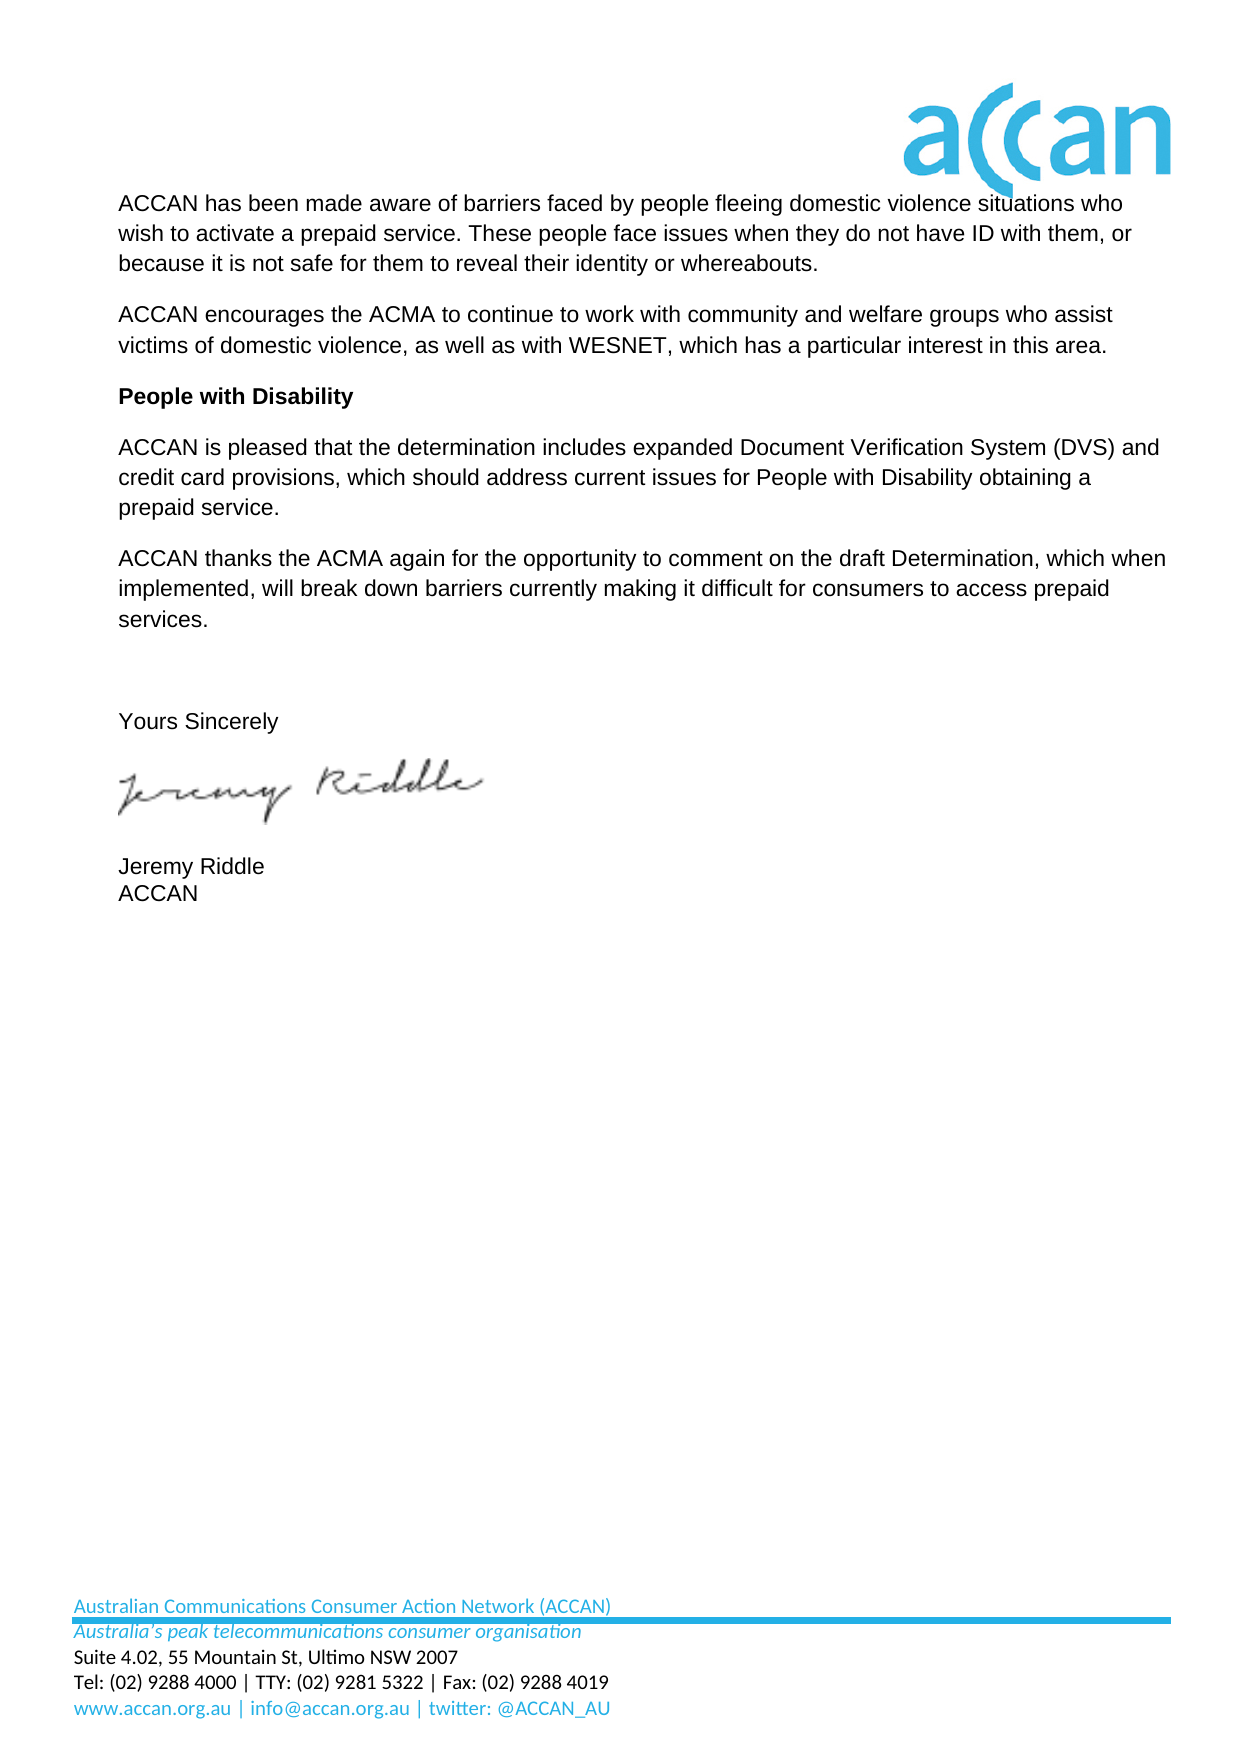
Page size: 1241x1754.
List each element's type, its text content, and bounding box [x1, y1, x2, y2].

text Yours Sincerely [118, 708, 1167, 734]
text Jeremy Riddle [118, 853, 1167, 879]
picture [118, 758, 485, 825]
text ACCAN encourages the ACMA to continue to work with community and welfare groups who assist victims of domestic violence, as well as with WESNET, which has a particular interest in this area. [118, 301, 1167, 358]
text ACCAN has been made aware of barriers faced by people fleeing domestic violence situations who wish to activate a prepaid service. These people face issues when they do not have ID with them, or because it is not safe for them to reveal their identity or whereabouts. [118, 190, 1167, 277]
picture [903, 78, 1171, 203]
text ACCAN [118, 879, 1167, 906]
text ACCAN thanks the ACMA again for the opportunity to comment on the draft Determination, which when implemented, will break down barriers currently making it difficult for consumers to access prepaid services. [118, 545, 1167, 632]
text ACCAN is pleased that the determination includes expanded Document Verification System (DVS) and credit card provisions, which should address current issues for People with Disability obtaining a prepaid service. [118, 434, 1167, 521]
text People with Disability [118, 383, 1167, 409]
